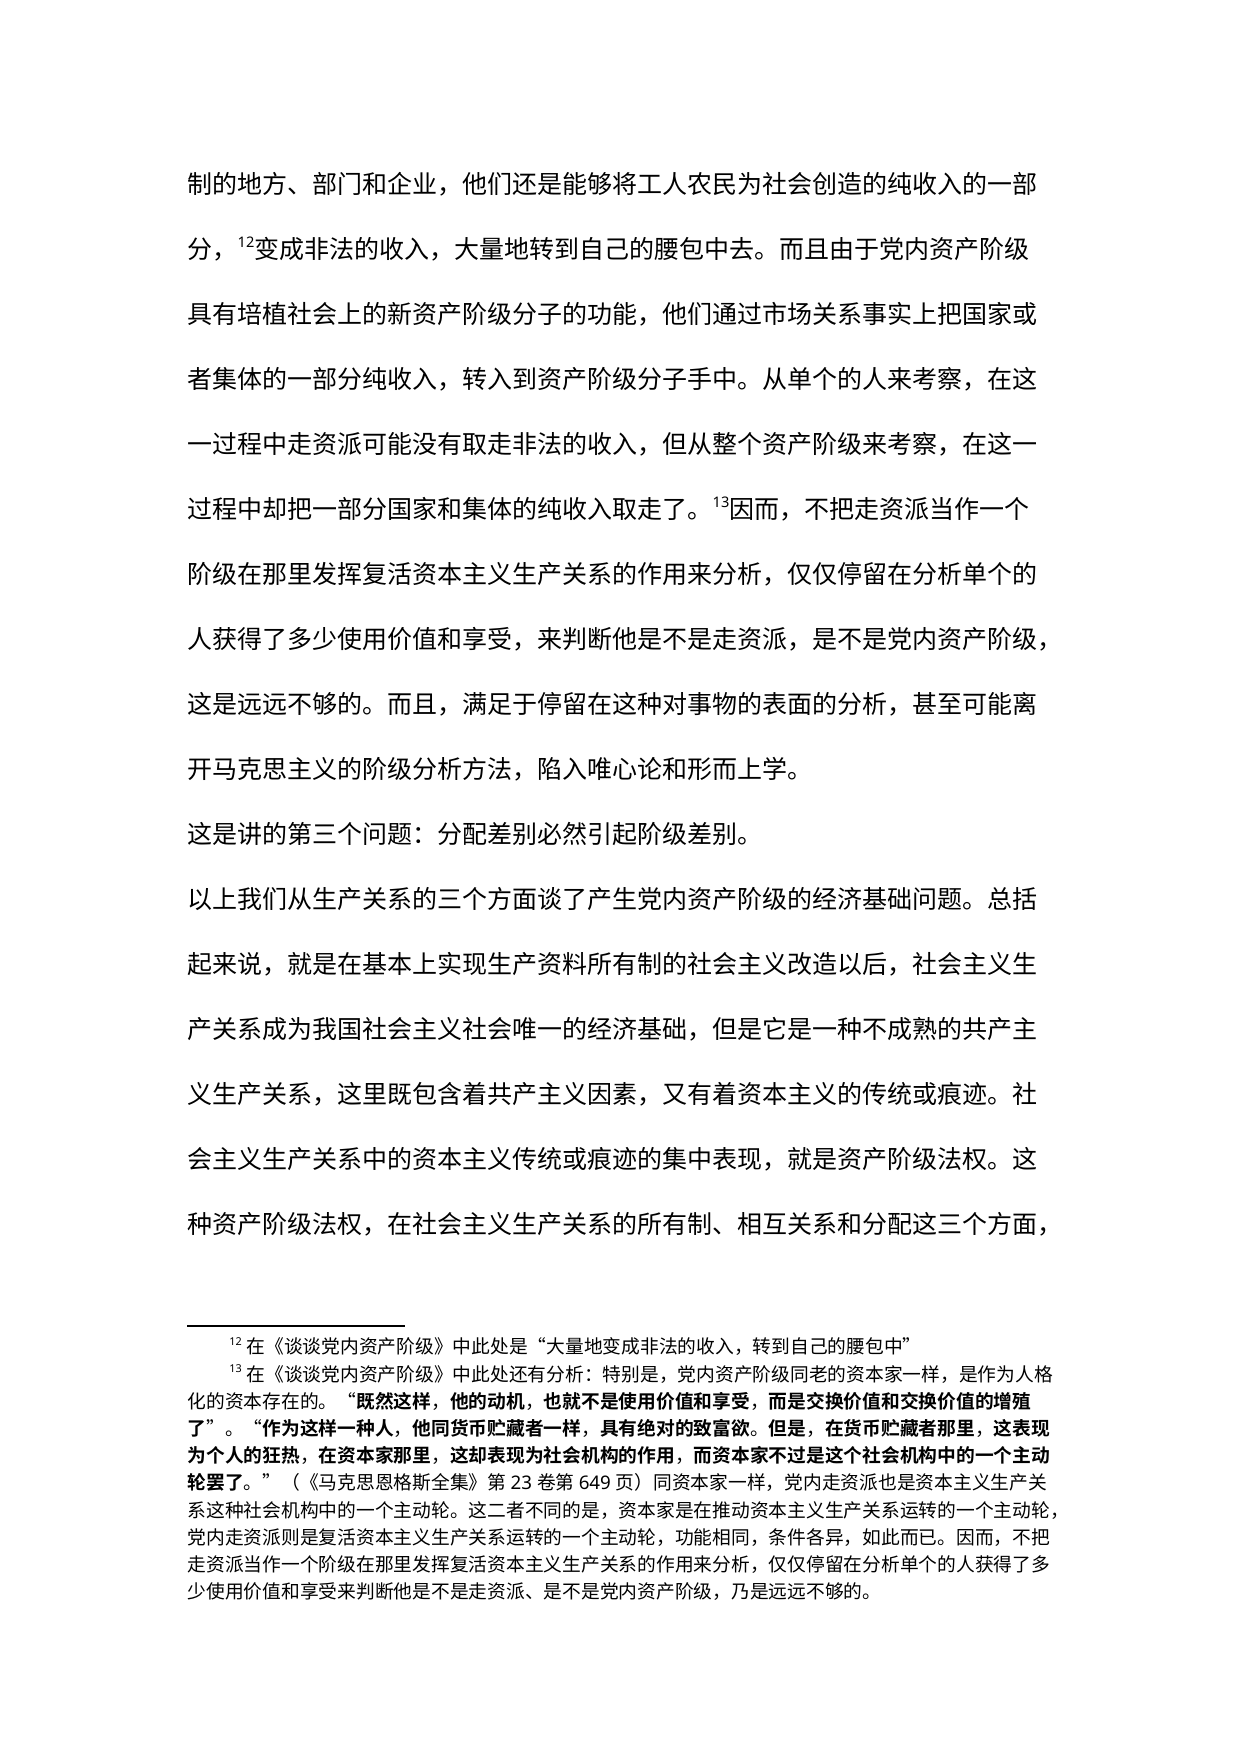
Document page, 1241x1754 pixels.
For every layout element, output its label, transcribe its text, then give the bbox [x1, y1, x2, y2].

text 这是讲的第三个问题：分配差别必然引起阶级差别。 [187, 800, 1053, 865]
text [187, 150, 1053, 800]
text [187, 865, 1053, 1255]
